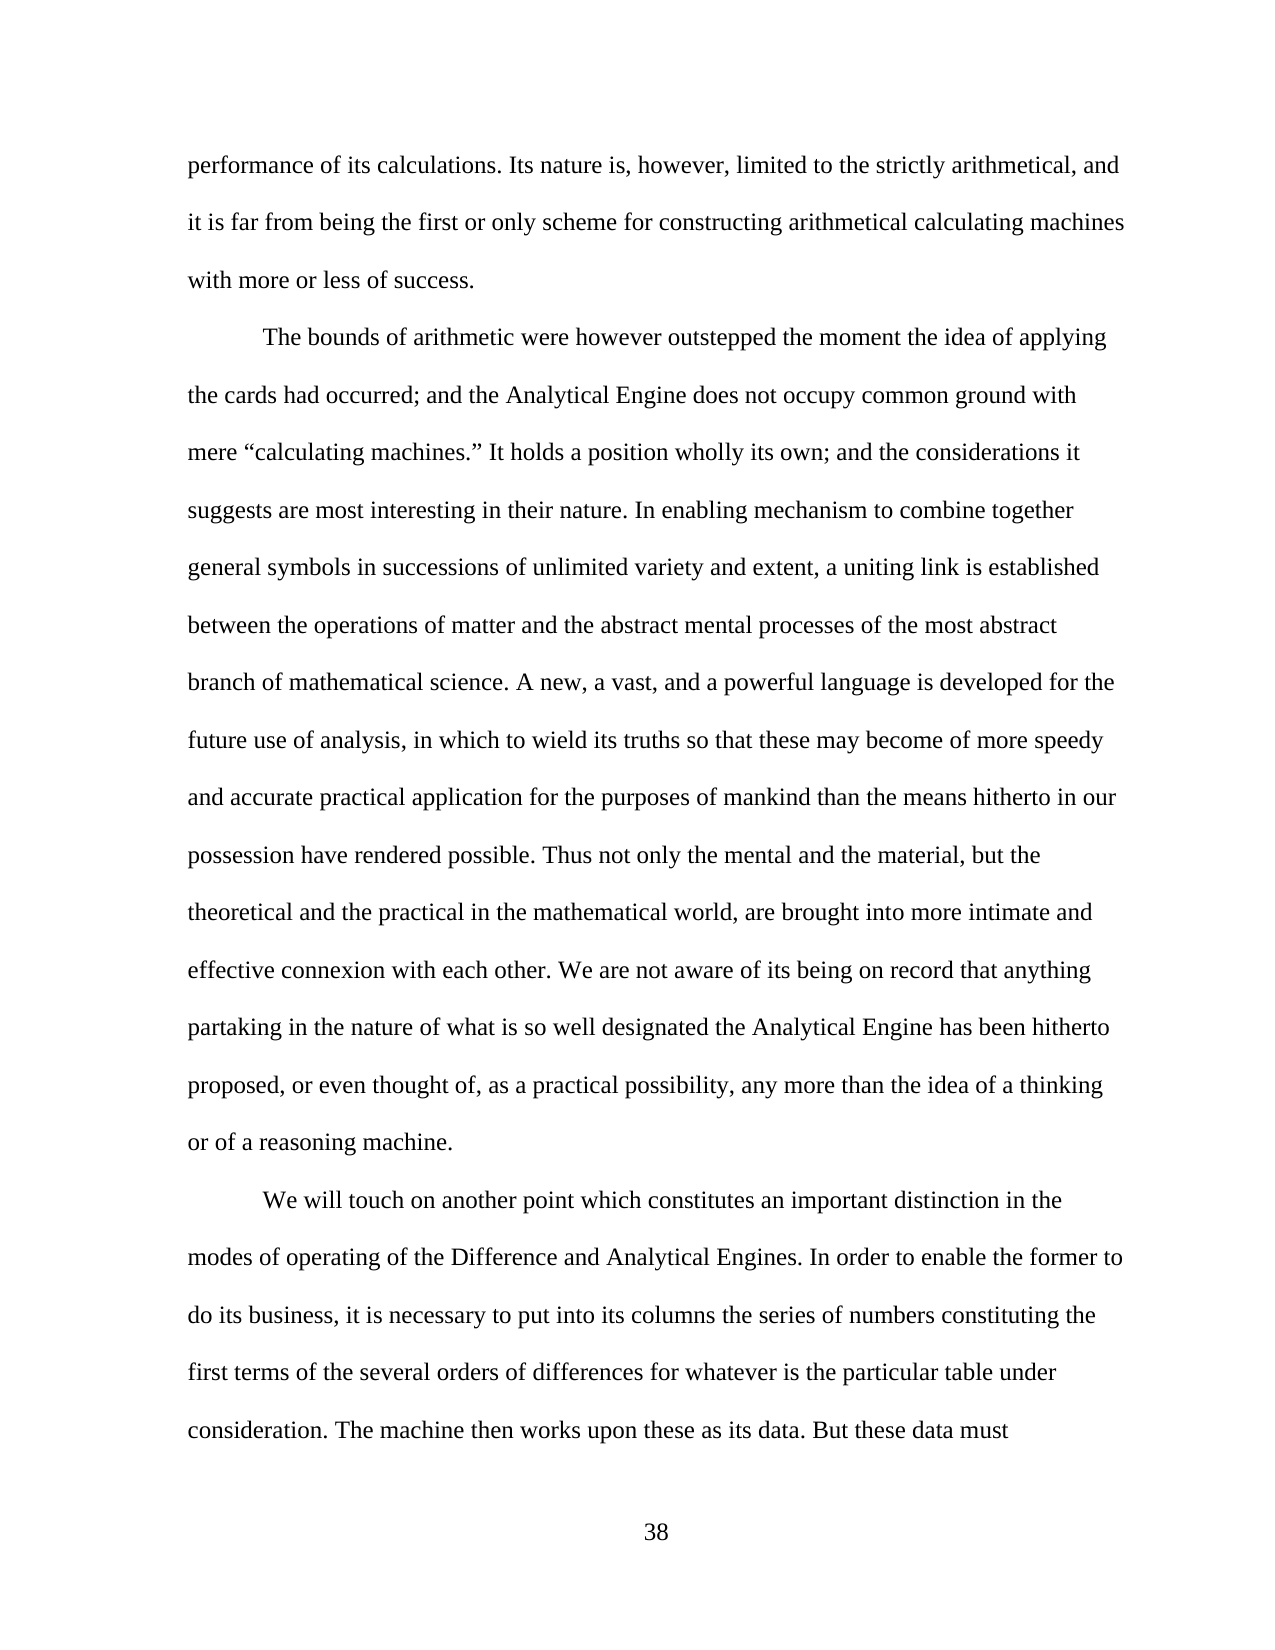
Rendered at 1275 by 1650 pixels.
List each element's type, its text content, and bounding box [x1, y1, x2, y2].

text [187, 1185, 1125, 1444]
text The bounds of arithmetic were however outstepped the moment the idea of applying the cards had occurred; and the Analytical Engine does not occupy common ground with mere “calculating machines.” It holds a position wholly its own; and the considerations it suggests are most interesting in their nature. In enabling mechanism to combine together general symbols in successions of unlimited variety and extent, a uniting link is established between the operations of matter and the abstract mental processes of the most abstract branch of mathematical science. A new, a vast, and a powerful language is developed for the future use of analysis, in which to wield its truths so that these may become of more speedy and accurate practical application for the purposes of mankind than the means hitherto in our possession have rendered possible. Thus not only the mental and the material, but the theoretical and the practical in the mathematical world, are brought into more intimate and effective connexion with each other. We are not aware of its being on record that anything partaking in the nature of what is so well designated the Analytical Engine has been hitherto proposed, or even thought of, as a practical possibility, any more than the idea of a thinking or of a reasoning machine. [187, 322, 1125, 1156]
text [187, 150, 1125, 294]
